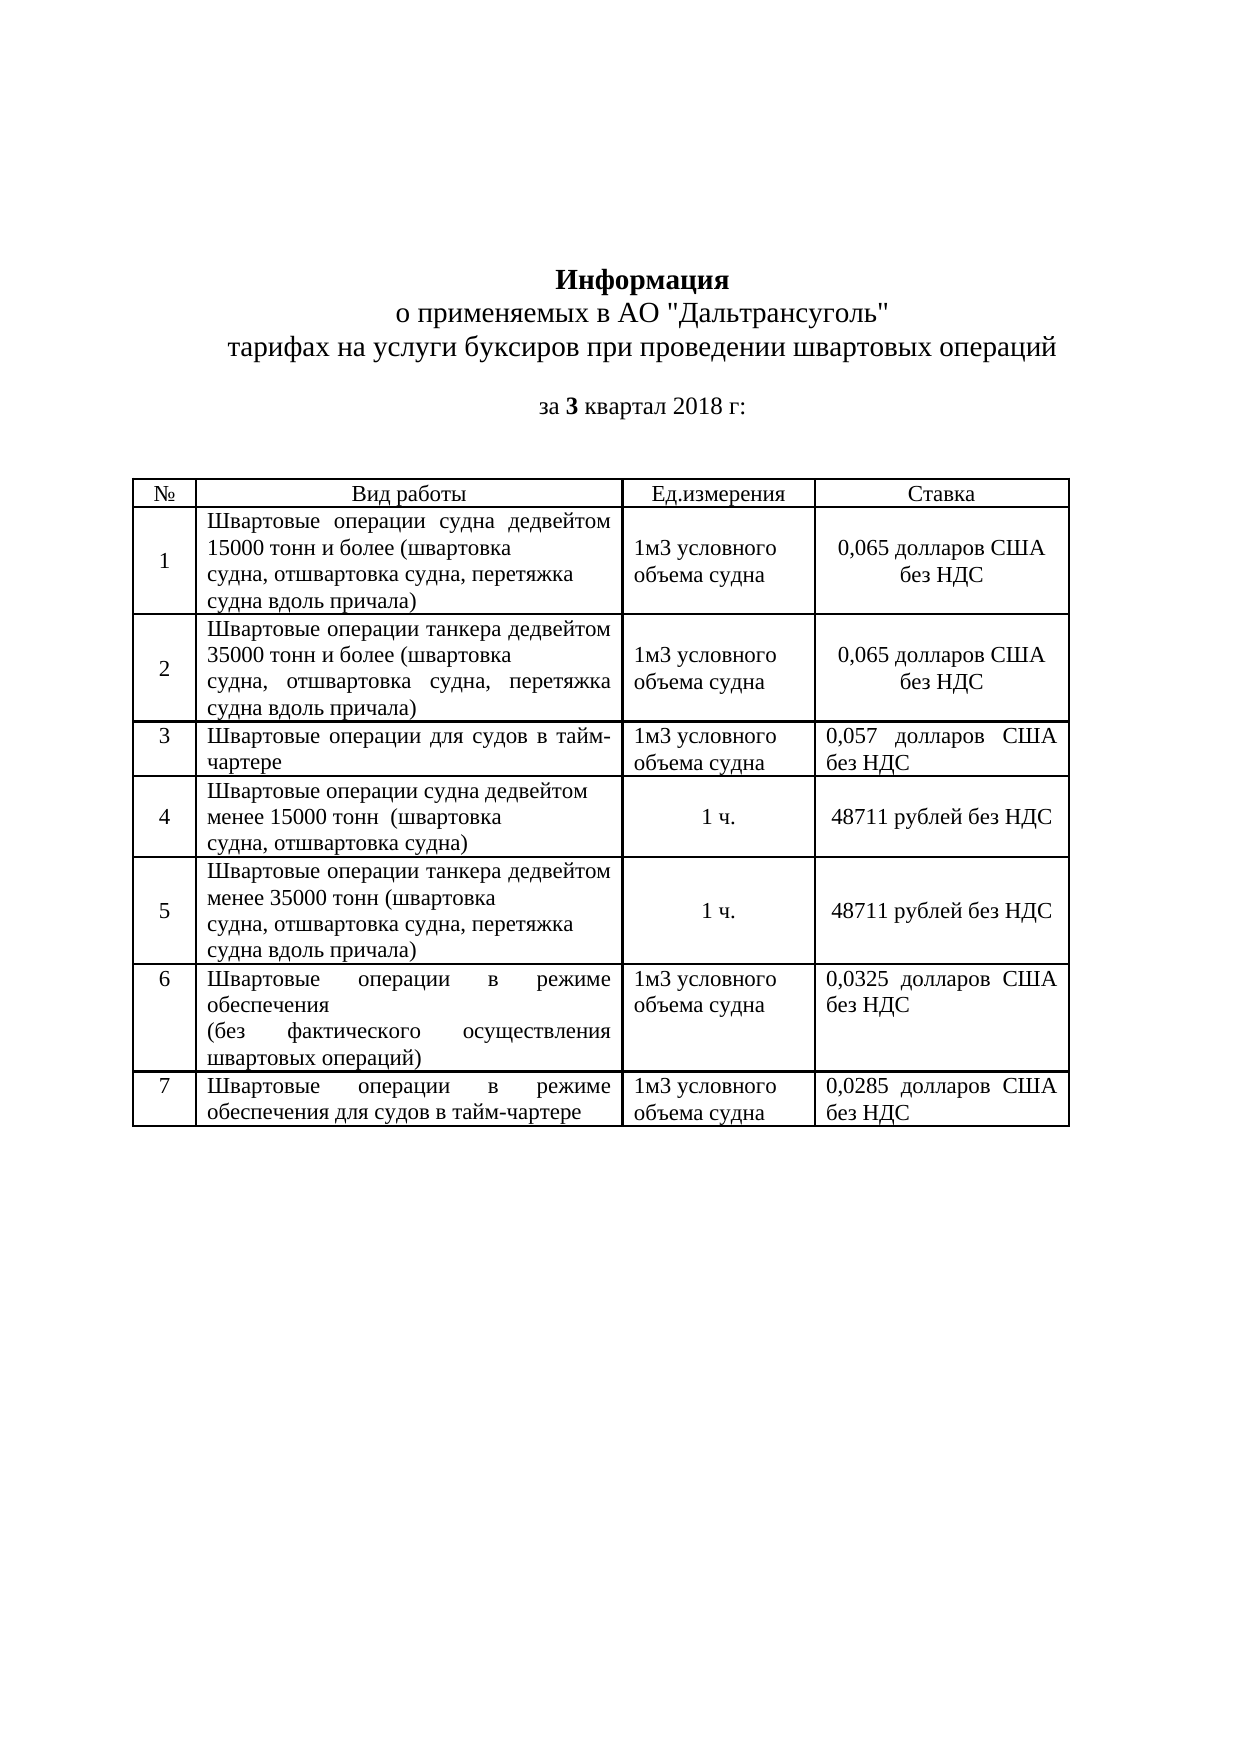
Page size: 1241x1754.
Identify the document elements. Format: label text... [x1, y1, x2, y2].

table_cell 1 ч. [624, 858, 814, 963]
table_cell Швартовые операции судна дедвейтом 15000 тонн и более (швартовка судна, отшвартовка судна, перетяжка судна вдоль причала) [197, 508, 621, 613]
table_cell Швартовые операции в режиме обеспечения (без фактического осуществления швартовых операций) [197, 965, 621, 1070]
table_header Вид работы [197, 480, 621, 506]
table_cell 1 ч. [624, 777, 814, 856]
table_cell 0,057 долларов США без НДС [816, 723, 1068, 775]
table_cell 3 [134, 723, 195, 775]
table_cell 0,0325 долларов США без НДС [816, 965, 1068, 1070]
table_cell Швартовые операции танкера дедвейтом менее 35000 тонн (швартовка судна, отшвартовка судна, перетяжка судна вдоль причала) [197, 858, 621, 963]
table_cell 0,065 долларов США без НДС [816, 508, 1068, 613]
table_cell 5 [134, 858, 195, 963]
table_cell 7 [134, 1073, 195, 1125]
table_cell 1м3 условного объема судна [624, 615, 814, 720]
table_cell 2 [134, 615, 195, 720]
table_header Ед.измерения [624, 480, 814, 506]
table_cell 6 [134, 965, 195, 1070]
table_cell 48711 рублей без НДС [816, 777, 1068, 856]
table_cell Швартовые операции судна дедвейтом менее 15000 тонн (швартовка судна, отшвартовка судна) [197, 777, 621, 856]
list за 3 квартал 2018 г: [133, 391, 1152, 420]
table_cell 1м3 условного объема судна [624, 723, 814, 775]
table_cell 1м3 условного объема судна [624, 1073, 814, 1125]
table_header Ставка [816, 480, 1068, 506]
table_cell 48711 рублей без НДС [816, 858, 1068, 963]
table_cell Швартовые операции танкера дедвейтом 35000 тонн и более (швартовка судна, отшвартовка судна, перетяжка судна вдоль причала) [197, 615, 621, 720]
table_cell Швартовые операции для судов в тайм-чартере [197, 723, 621, 775]
list тарифах на услуги буксиров при проведении швартовых операций [133, 329, 1152, 362]
table_cell 1 [134, 508, 195, 613]
list о применяемых в АО "Дальтрансуголь" [133, 295, 1152, 329]
table_cell 1м3 условного объема судна [624, 965, 814, 1070]
list Информация [133, 262, 1152, 295]
table_cell 0,065 долларов США без НДС [816, 615, 1068, 720]
table_cell Швартовые операции в режиме обеспечения для судов в тайм-чартере [197, 1073, 621, 1125]
table_cell 0,0285 долларов США без НДС [816, 1073, 1068, 1125]
table_cell 4 [134, 777, 195, 856]
table_header № [134, 480, 195, 506]
table_cell 1м3 условного объема судна [624, 508, 814, 613]
